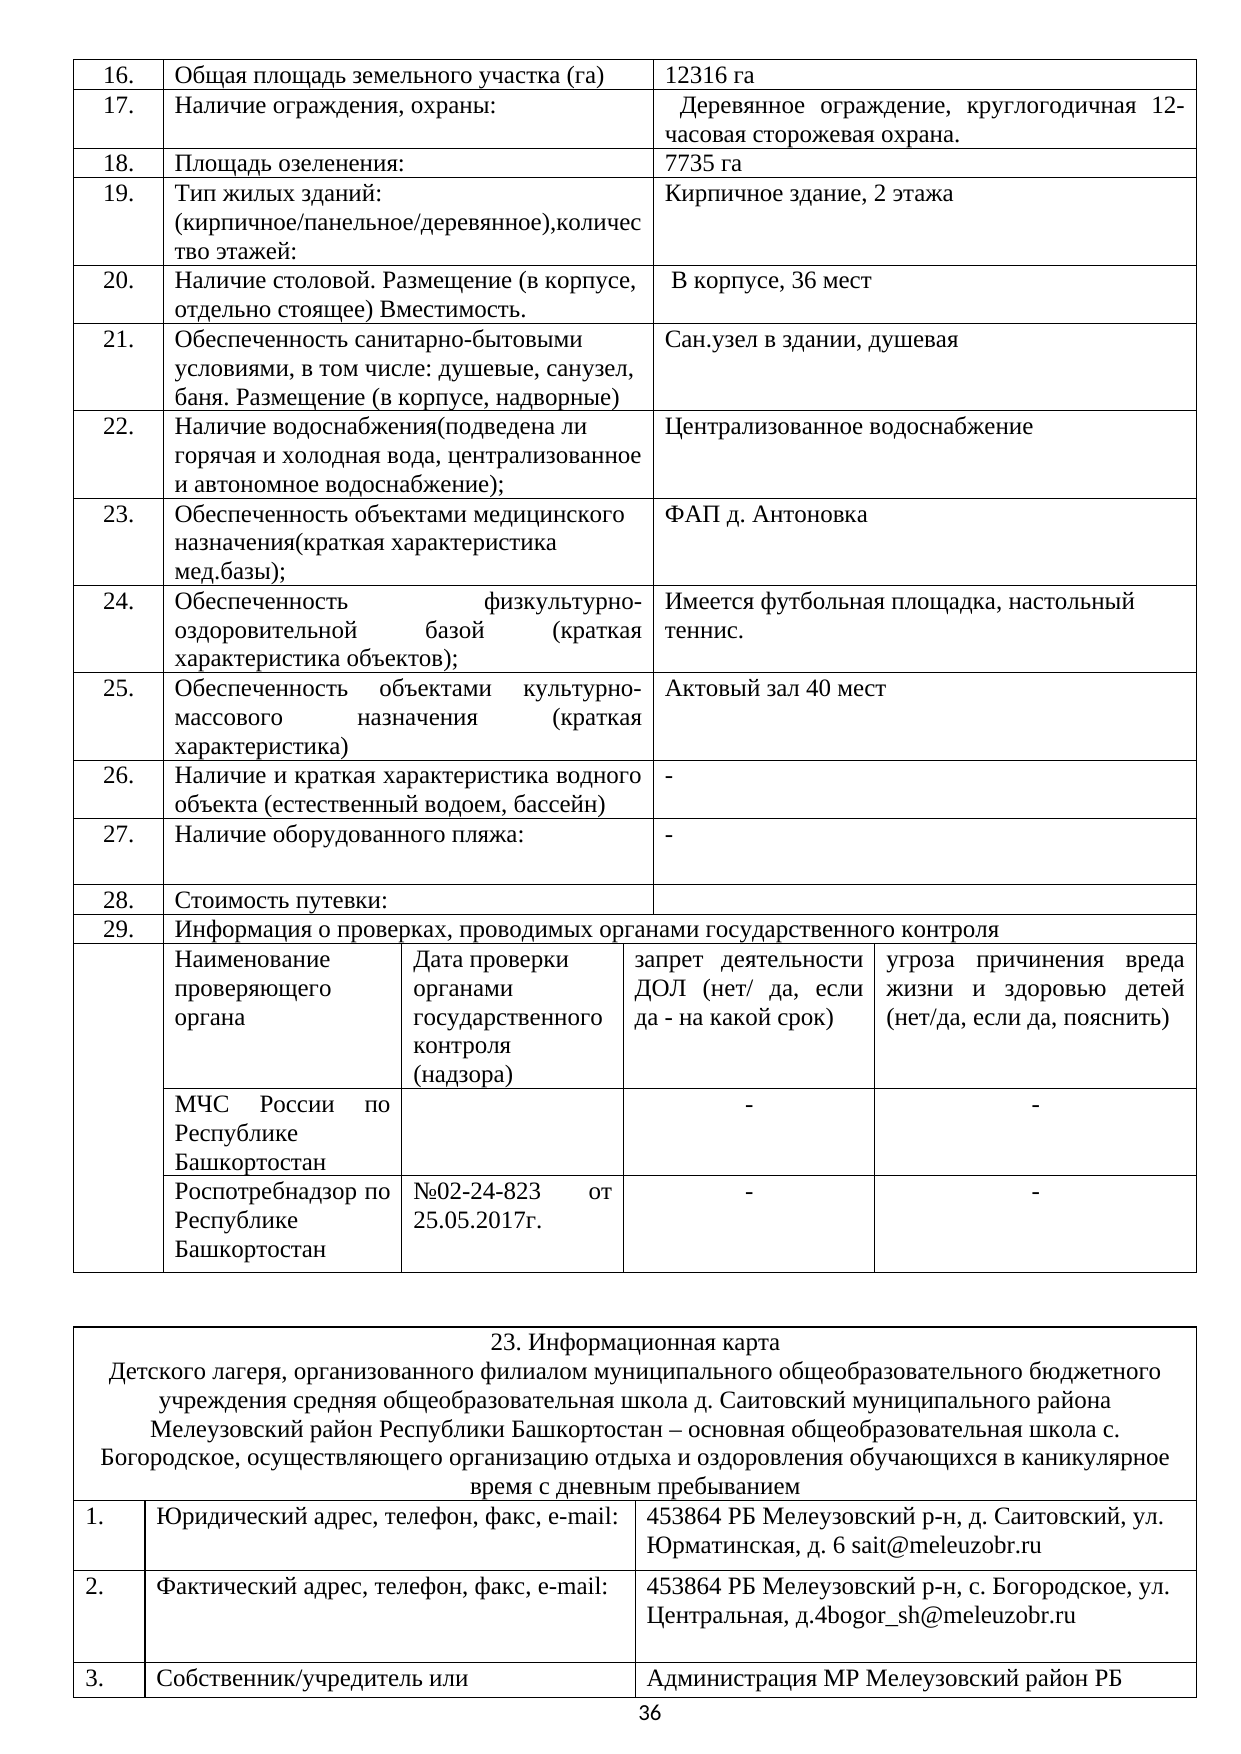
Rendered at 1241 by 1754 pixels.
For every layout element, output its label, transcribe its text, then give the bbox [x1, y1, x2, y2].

table_cell №02-24-823 от 25.05.2017г. [402, 1176, 623, 1272]
table_cell 25. [74, 673, 163, 759]
table_cell Тип жилых зданий: (кирпичное/панельное/деревянное),количество этажей: [164, 178, 653, 264]
table_cell Обеспеченность санитарно-бытовыми условиями, в том числе: душевые, санузел, баня. Размещение (в корпусе, надворные) [164, 324, 653, 410]
table_cell - [875, 1176, 1196, 1272]
table_cell Наличие оборудованного пляжа: [164, 819, 653, 884]
table_cell Централизованное водоснабжение [654, 411, 1196, 498]
table_cell Юридический адрес, телефон, факс, е-mail: [146, 1501, 635, 1570]
table_cell 3. [74, 1663, 144, 1697]
table_cell В корпусе, 36 мест [654, 266, 1196, 323]
table_cell 20. [74, 266, 163, 323]
table_cell Обеспеченность объектами культурно-массового назначения (краткая характеристика) [164, 673, 653, 759]
table_cell Обеспеченность объектами медицинского назначения(краткая характеристика мед.базы); [164, 499, 653, 585]
table_cell Кирпичное здание, 2 этажа [654, 178, 1196, 264]
table_cell 22. [74, 411, 163, 498]
table_cell Стоимость путевки: [164, 885, 653, 913]
table_cell МЧС России по Республике Башкортостан [164, 1089, 401, 1175]
table_cell Имеется футбольная площадка, настольный теннис. [654, 586, 1196, 672]
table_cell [146, 1663, 635, 1697]
table_cell 17. [74, 90, 163, 147]
table_cell 19. [74, 178, 163, 264]
table_cell Наличие столовой. Размещение (в корпусе, отдельно стоящее) Вместимость. [164, 266, 653, 323]
table_cell 26. [74, 761, 163, 818]
table_cell Наличие и краткая характеристика водного объекта (естественный водоем, бассейн) [164, 761, 653, 818]
table_cell Наличие водоснабжения(подведена ли горячая и холодная вода, централизованное и автономное водоснабжение); [164, 411, 653, 498]
table_cell 18. [74, 149, 163, 177]
table_cell Сан.узел в здании, душевая [654, 324, 1196, 410]
table_cell [74, 944, 163, 1272]
table_cell Наличие ограждения, охраны: [164, 90, 653, 147]
table_cell 1. [74, 1501, 144, 1570]
table_cell 2. [74, 1571, 144, 1662]
table_cell [654, 885, 1196, 913]
table_cell 29. [74, 915, 163, 943]
table_cell 27. [74, 819, 163, 884]
table_cell запрет деятельности ДОЛ (нет/ да, если да - на какой срок) [624, 944, 874, 1088]
table_cell 21. [74, 324, 163, 410]
table_cell Площадь озеленения: [164, 149, 653, 177]
table_cell 453864 РБ Мелеузовский р-н, с. Богородское, ул. Центральная, д.4bogor_sh@meleuzobr.ru [636, 1571, 1196, 1662]
table_cell 23. [74, 499, 163, 585]
table_cell 24. [74, 586, 163, 672]
table_cell Наименование проверяющего органа [164, 944, 401, 1088]
table_cell Роспотребнадзор по Республике Башкортостан [164, 1176, 401, 1272]
table_cell Актовый зал 40 мест [654, 673, 1196, 759]
table_cell [402, 1089, 623, 1175]
table_cell - [875, 1089, 1196, 1175]
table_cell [636, 1663, 1196, 1697]
table_cell 12316 га [654, 60, 1196, 89]
table_cell Деревянное ограждение, круглогодичная 12- часовая сторожевая охрана. [654, 90, 1196, 147]
table_cell - [654, 819, 1196, 884]
table_cell 16. [74, 60, 163, 89]
table_cell 453864 РБ Мелеузовский р-н, д. Саитовский, ул. Юрматинская, д. 6 sait@meleuzobr.ru [636, 1501, 1196, 1570]
table_cell - [624, 1176, 874, 1272]
table_cell 7735 га [654, 149, 1196, 177]
table_cell Обеспеченность физкультурно-оздоровительной базой (краткая характеристика объектов); [164, 586, 653, 672]
table_cell Дата проверки органами государственного контроля (надзора) [402, 944, 623, 1088]
table_cell Общая площадь земельного участка (га) [164, 60, 653, 89]
table_cell Информация о проверках, проводимых органами государственного контроля [164, 915, 1196, 943]
table_cell 28. [74, 885, 163, 913]
table_cell ФАП д. Антоновка [654, 499, 1196, 585]
table_cell - [624, 1089, 874, 1175]
table_cell - [654, 761, 1196, 818]
table_header 23. Информационная карта Детского лагеря, организованного филиалом муниципального общеобразовательного бюджетного учреждения средняя общеобразовательная школа д. Саитовский муниципального района Мелеузовский район Республики Башкортостан – основная общеобразовательная школа с. Богородское, осуществляющего организацию отдыха и оздоровления обучающихся в каникулярное время с дневным пребыванием [74, 1328, 1196, 1500]
table_cell Фактический адрес, телефон, факс, e-mail: [146, 1571, 635, 1662]
table_cell угроза причинения вреда жизни и здоровью детей (нет/да, если да, пояснить) [875, 944, 1196, 1088]
